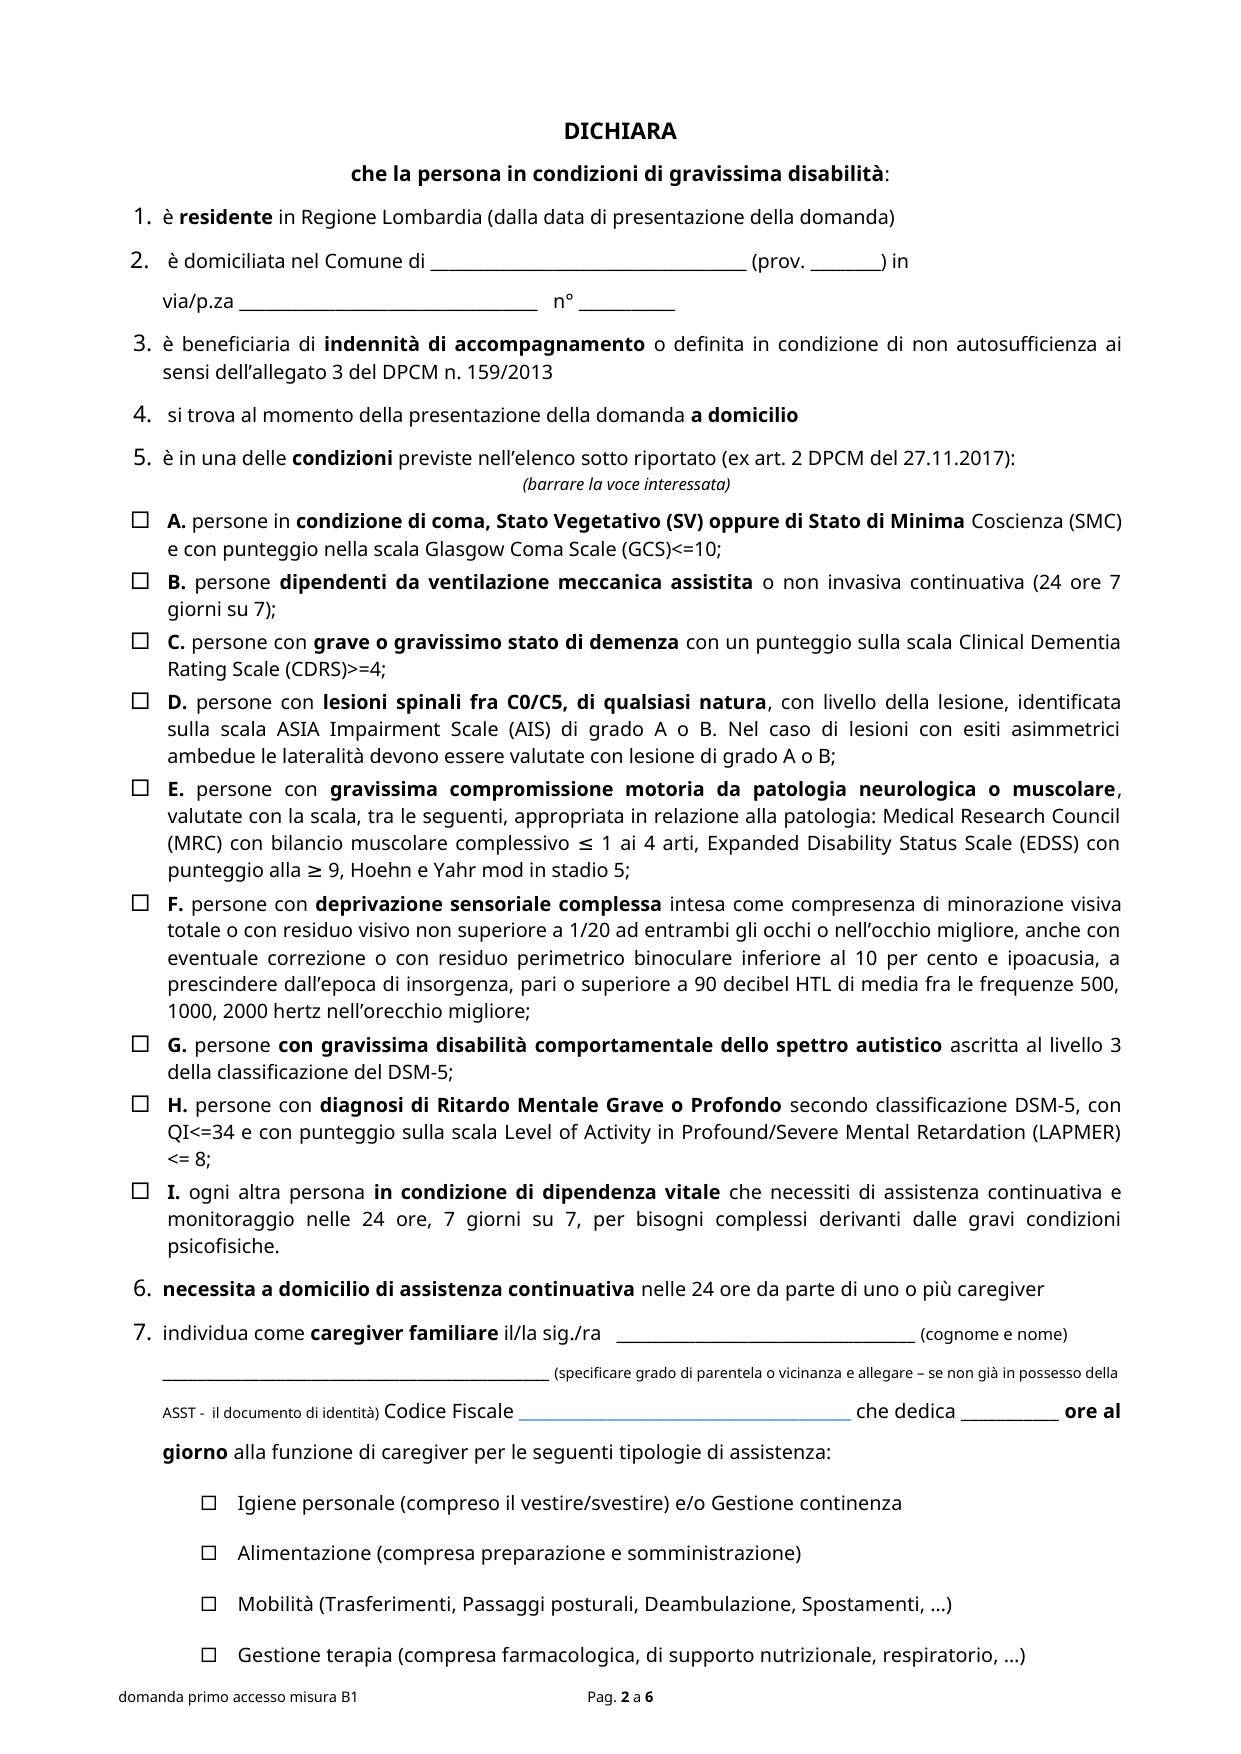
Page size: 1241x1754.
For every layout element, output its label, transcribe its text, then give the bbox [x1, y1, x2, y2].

list individua come caregiver familiare il/la sig./ra __________________________________ (cognome e nome) [133, 1316, 1122, 1347]
list è beneficiaria di indennità di accompagnamento o definita in condizione di non autosufficienza ai sensi dell’allegato 3 del DPCM n. 159/2013 [133, 327, 1122, 385]
text DICHIARA [118, 115, 1122, 146]
list Alimentazione (compresa preparazione e somministrazione) [200, 1540, 1122, 1567]
text via/p.za __________________________________ n° ___________ [118, 287, 1063, 314]
list B. persone dipendenti da ventilazione meccanica assistita o non invasiva continuativa (24 ore 7 giorni su 7); [130, 568, 1122, 622]
list Gestione terapia (compresa farmacologica, di supporto nutrizionale, respiratorio, …) [200, 1641, 1122, 1668]
list G. persone con gravissima disabilità comportamentale dello spettro autistico ascritta al livello 3 della classificazione del DSM-5; [130, 1031, 1122, 1085]
list E. persone con gravissima compromissione motoria da patologia neurologica o muscolare, valutate con la scala, tra le seguenti, appropriata in relazione alla patologia: Medical Research Council (MRC) con bilancio muscolare complessivo ≤ 1 ai 4 arti, Expanded Disability Status Scale (EDSS) con punteggio alla ≥ 9, Hoehn e Yahr mod in stadio 5; [130, 776, 1122, 883]
list D. persone con lesioni spinali fra C0/C5, di qualsiasi natura, con livello della lesione, identificata sulla scala ASIA Impairment Scale (AIS) di grado A o B. Nel caso di lesioni con esiti asimmetrici ambedue le lateralità devono essere valutate con lesione di grado A o B; [130, 688, 1122, 769]
text che la persona in condizioni di gravissima disabilità: [118, 159, 1122, 187]
list F. persone con deprivazione sensoriale complessa intesa come compresenza di minorazione visiva totale o con residuo visivo non superiore a 1/20 ad entrambi gli occhi o nell’occhio migliore, anche con eventuale correzione o con residuo perimetrico binoculare inferiore al 10 per cento e ipoacusia, a prescindere dall’epoca di insorgenza, pari o superiore a 90 decibel HTL di media fra le frequenze 500, 1000, 2000 hertz nell’orecchio migliore; [130, 890, 1122, 1025]
text (barrare la voce interessata) [133, 473, 1122, 495]
list è residente in Regione Lombardia (dalla data di presentazione della domanda) [133, 200, 1122, 231]
list Igiene personale (compreso il vestire/svestire) e/o Gestione continenza [200, 1489, 1122, 1516]
list A. persone in condizione di coma, Stato Vegetativo (SV) oppure di Stato di Minima Coscienza (SMC) e con punteggio nella scala Glasgow Coma Scale (GCS)<=10; [130, 508, 1122, 562]
list Mobilità (Trasferimenti, Passaggi posturali, Deambulazione, Spostamenti, …) [200, 1591, 1122, 1617]
list C. persone con grave o gravissimo stato di demenza con un punteggio sulla scala Clinical Dementia Rating Scale (CDRS)>=4; [130, 628, 1122, 682]
list H. persone con diagnosi di Ritardo Mentale Grave o Profondo secondo classificazione DSM-5, con QI<=34 e con punteggio sulla scala Level of Activity in Profound/Severe Mental Retardation (LAPMER) <= 8; [130, 1091, 1122, 1172]
text ____________________________________________ (specificare grado di parentela o vicinanza e allegare – se non già in possesso della ASST - il documento di identità) Codice Fiscale _____________________________________________ che dedica ___________ ore al giorno alla funzione di caregiver per le seguenti tipologie di assistenza: [162, 1357, 1122, 1465]
list necessita a domicilio di assistenza continuativa nelle 24 ore da parte di uno o più caregiver [133, 1272, 1122, 1303]
list è in una delle condizioni previste nell’elenco sotto riportato (ex art. 2 DPCM del 27.11.2017): [133, 441, 1122, 473]
list è domiciliata nel Comune di ____________________________________ (prov. ________) in [130, 244, 1122, 275]
list I. ogni altra persona in condizione di dipendenza vitale che necessiti di assistenza continuativa e monitoraggio nelle 24 ore, 7 giorni su 7, per bisogni complessi derivanti dalle gravi condizioni psicofisiche. [130, 1178, 1122, 1259]
list si trova al momento della presentazione della domanda a domicilio [133, 398, 1122, 429]
